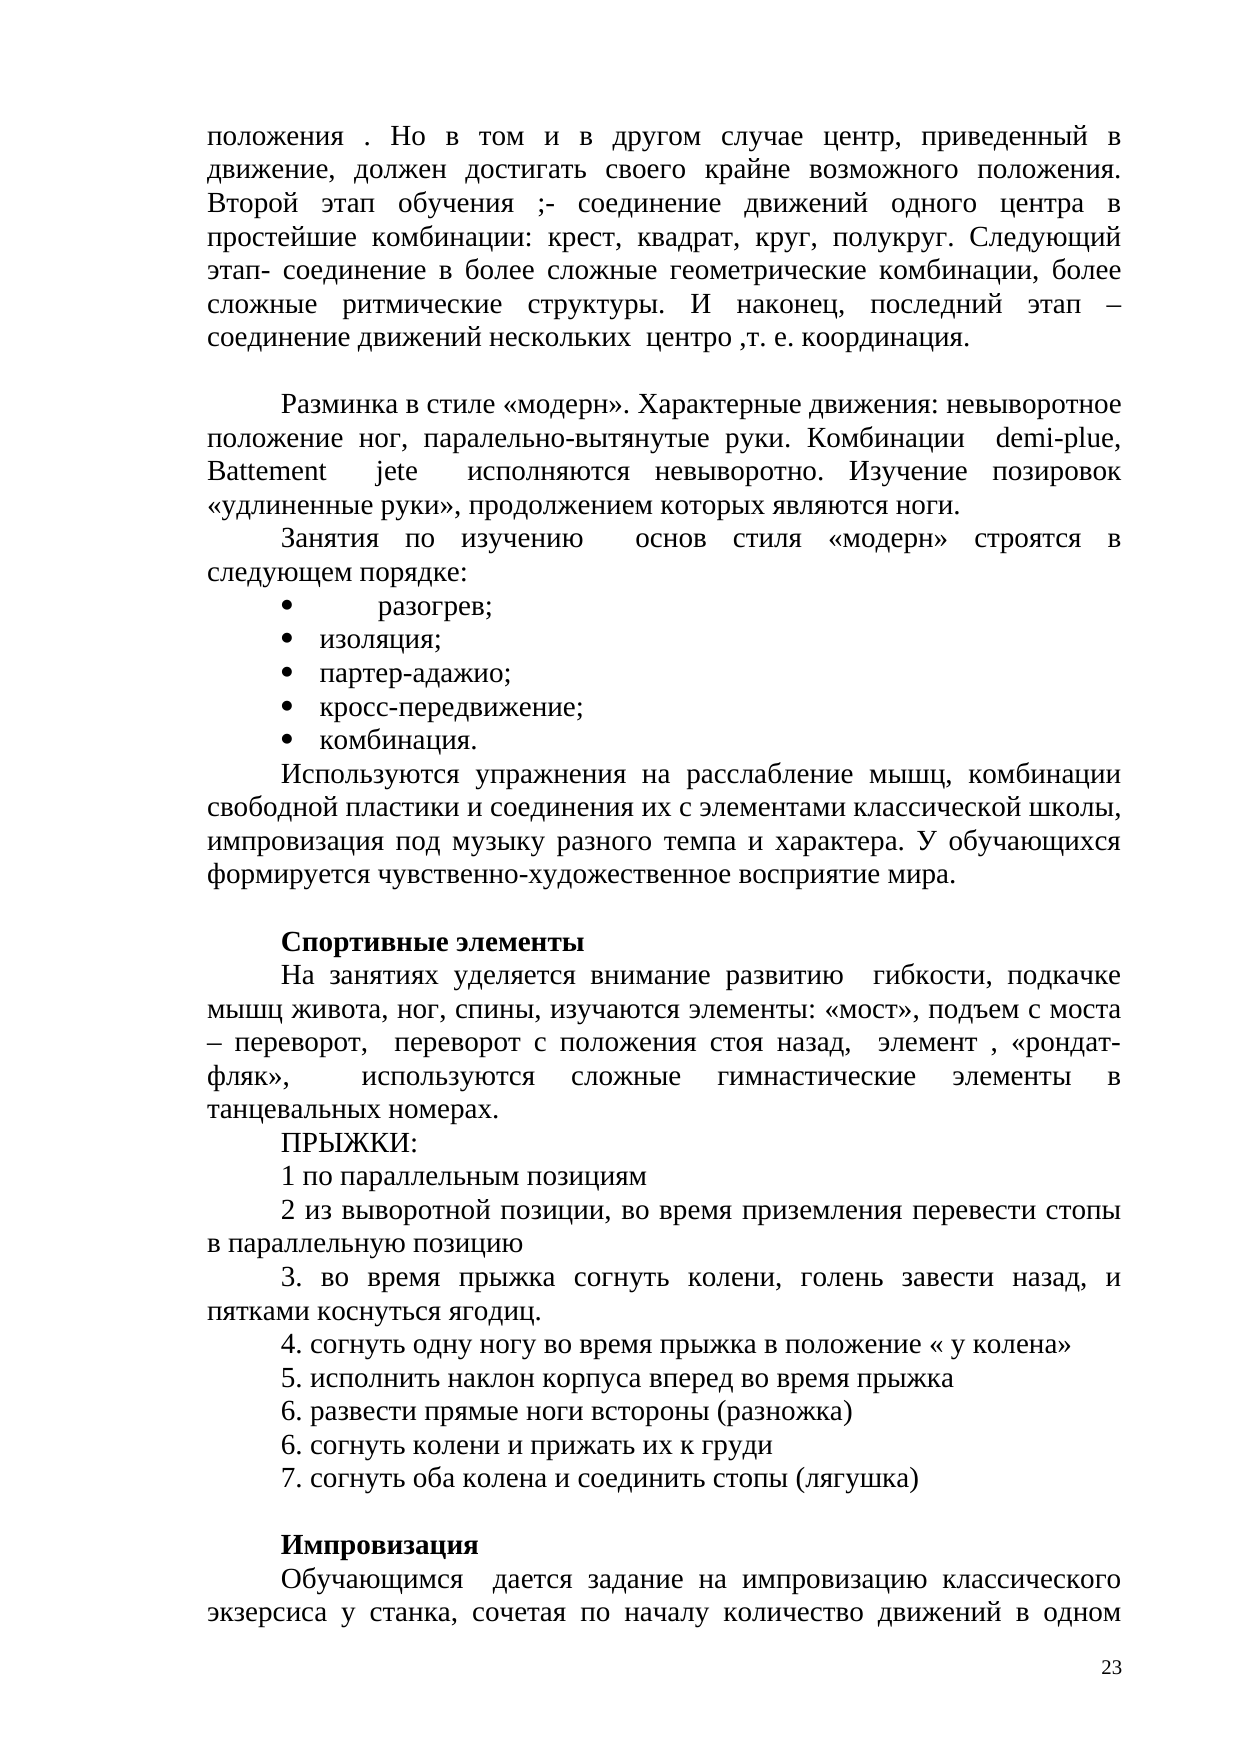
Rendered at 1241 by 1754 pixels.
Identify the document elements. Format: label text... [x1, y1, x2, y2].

text Занятия по изучению основ стиля «модерн» строятся в следующем порядке: [207, 521, 1122, 588]
text  партер-адажио; [282, 655, 1122, 689]
text 6. развести прямые ноги встороны (разножка) [207, 1393, 1122, 1427]
text 4. согнуть одну ногу во время прыжка в положение « у колена» [207, 1326, 1122, 1360]
text Импровизация [207, 1527, 1122, 1561]
text  кросс-передвижение; [282, 689, 1122, 722]
text  изоляция; [282, 621, 1122, 655]
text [207, 1561, 1122, 1628]
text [207, 118, 1122, 353]
text 5. исполнить наклон корпуса вперед во время прыжка [207, 1360, 1122, 1393]
text 7. согнуть оба колена и соединить стопы (лягушка) [207, 1460, 1122, 1494]
text На занятиях уделяется внимание развитию гибкости, подкачке мышц живота, ног, спины, изучаются элементы: «мост», подъем с моста – переворот, переворот с положения стоя назад, элемент , «рондат-фляк», используются сложные гимнастические элементы в танцевальных номерах. [207, 957, 1122, 1125]
text  комбинация. [282, 722, 1122, 756]
text ПРЫЖКИ: [207, 1125, 1122, 1158]
text Разминка в стиле «модерн». Характерные движения: невыворотное положение ног, паралельно-вытянутые руки. Комбинации demi-plue, Battement jete исполняются невыворотно. Изучение позировок «удлиненные руки», продолжением которых являются ноги. [207, 386, 1122, 521]
text 6. согнуть колени и прижать их к груди [207, 1427, 1122, 1460]
text  разогрев; [282, 588, 1122, 621]
text 1 по параллельным позициям [207, 1158, 1122, 1192]
text 2 из выворотной позиции, во время приземления перевести стопы в параллельную позицию [207, 1192, 1122, 1259]
text 3. во время прыжка согнуть колени, голень завести назад, и пятками коснуться ягодиц. [207, 1259, 1122, 1326]
text Спортивные элементы [207, 924, 1122, 957]
text Используются упражнения на расслабление мышц, комбинации свободной пластики и соединения их с элементами классической школы, импровизация под музыку разного темпа и характера. У обучающихся формируется чувственно-художественное восприятие мира. [207, 756, 1122, 890]
